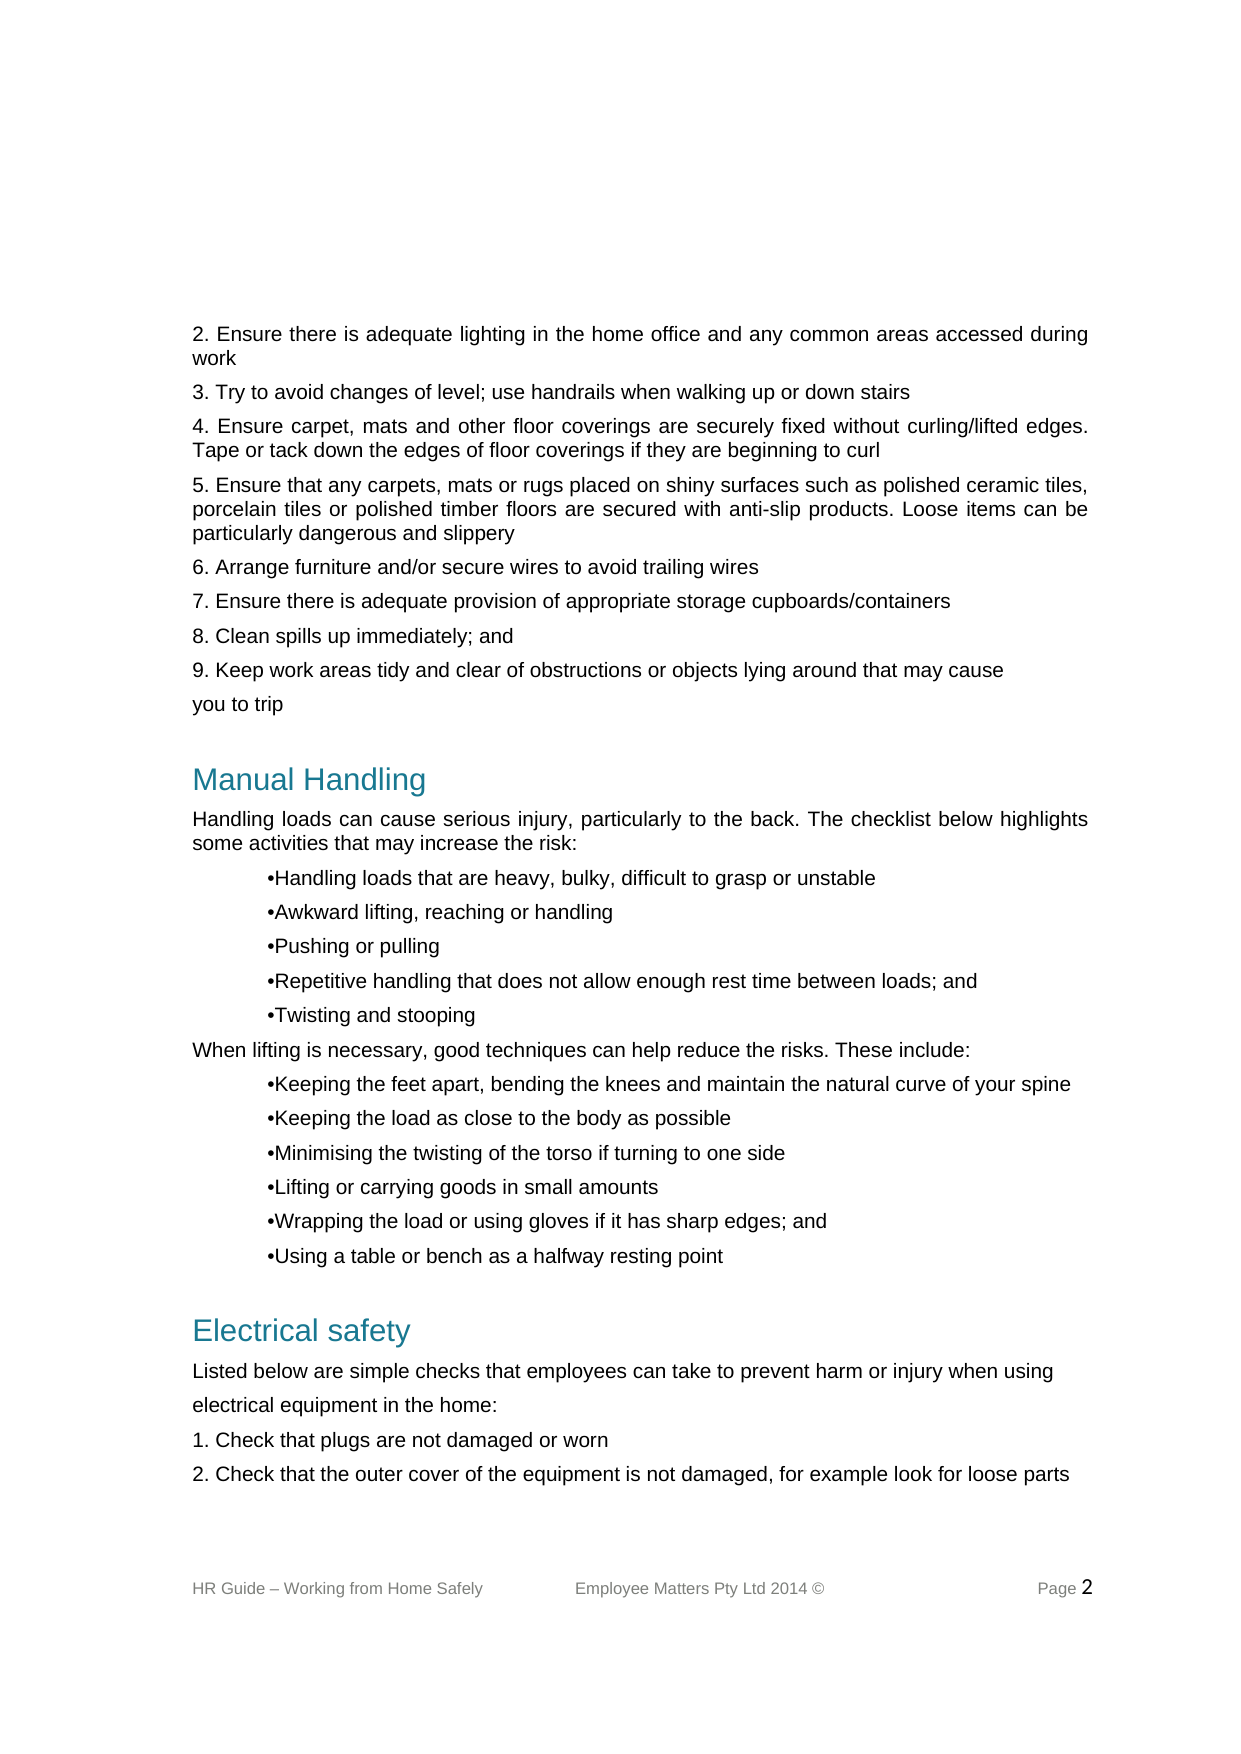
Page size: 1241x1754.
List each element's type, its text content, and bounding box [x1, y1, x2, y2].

text When lifting is necessary, good techniques can help reduce the risks. These include: [192, 1037, 1090, 1061]
text •Repetitive handling that does not allow enough rest time between loads; and [192, 969, 1090, 993]
text •Twisting and stooping [192, 1003, 1090, 1027]
text •Handling loads that are heavy, bulky, difficult to grasp or unstable [192, 866, 1090, 889]
text 2. Check that the outer cover of the equipment is not damaged, for example look for loose parts [192, 1462, 1090, 1486]
text •Keeping the feet apart, bending the knees and maintain the natural curve of your spine [192, 1072, 1090, 1096]
text Listed below are simple checks that employees can take to prevent harm or injury when using [192, 1359, 1090, 1383]
text 5. Ensure that any carpets, mats or rugs placed on shiny surfaces such as polished ceramic tiles, porcelain tiles or polished timber floors are secured with anti-slip products. Loose items can be particularly dangerous and slippery [192, 472, 1090, 544]
text 9. Keep work areas tidy and clear of obstructions or objects lying around that may cause [192, 658, 1090, 682]
text •Keeping the load as close to the body as possible [192, 1106, 1090, 1130]
text •Wrapping the load or using gloves if it has sharp edges; and [192, 1209, 1090, 1233]
text 8. Clean spills up immediately; and [192, 623, 1090, 647]
text •Awkward lifting, reaching or handling [192, 900, 1090, 924]
text Handling loads can cause serious injury, particularly to the back. The checklist below highlights some activities that may increase the risk: [192, 807, 1090, 855]
text Manual Handling [192, 761, 1090, 797]
text •Using a table or bench as a halfway resting point [192, 1244, 1090, 1268]
text •Lifting or carrying goods in small amounts [192, 1175, 1090, 1199]
text you to trip [192, 692, 1090, 716]
text 7. Ensure there is adequate provision of appropriate storage cupboards/containers [192, 589, 1090, 613]
text 3. Try to avoid changes of level; use handrails when walking up or down stairs [192, 380, 1090, 404]
text 4. Ensure carpet, mats and other floor coverings are securely fixed without curling/lifted edges. Tape or tack down the edges of floor coverings if they are beginning to curl [192, 414, 1090, 462]
text •Pushing or pulling [192, 934, 1090, 958]
text electrical equipment in the home: [192, 1393, 1090, 1417]
text 2. Ensure there is adequate lighting in the home office and any common areas accessed during work [192, 321, 1090, 369]
text 6. Arrange furniture and/or secure wires to avoid trailing wires [192, 555, 1090, 579]
text •Minimising the twisting of the torso if turning to one side [192, 1141, 1090, 1164]
text 1. Check that plugs are not damaged or worn [192, 1428, 1090, 1452]
text Electrical safety [192, 1312, 1090, 1348]
